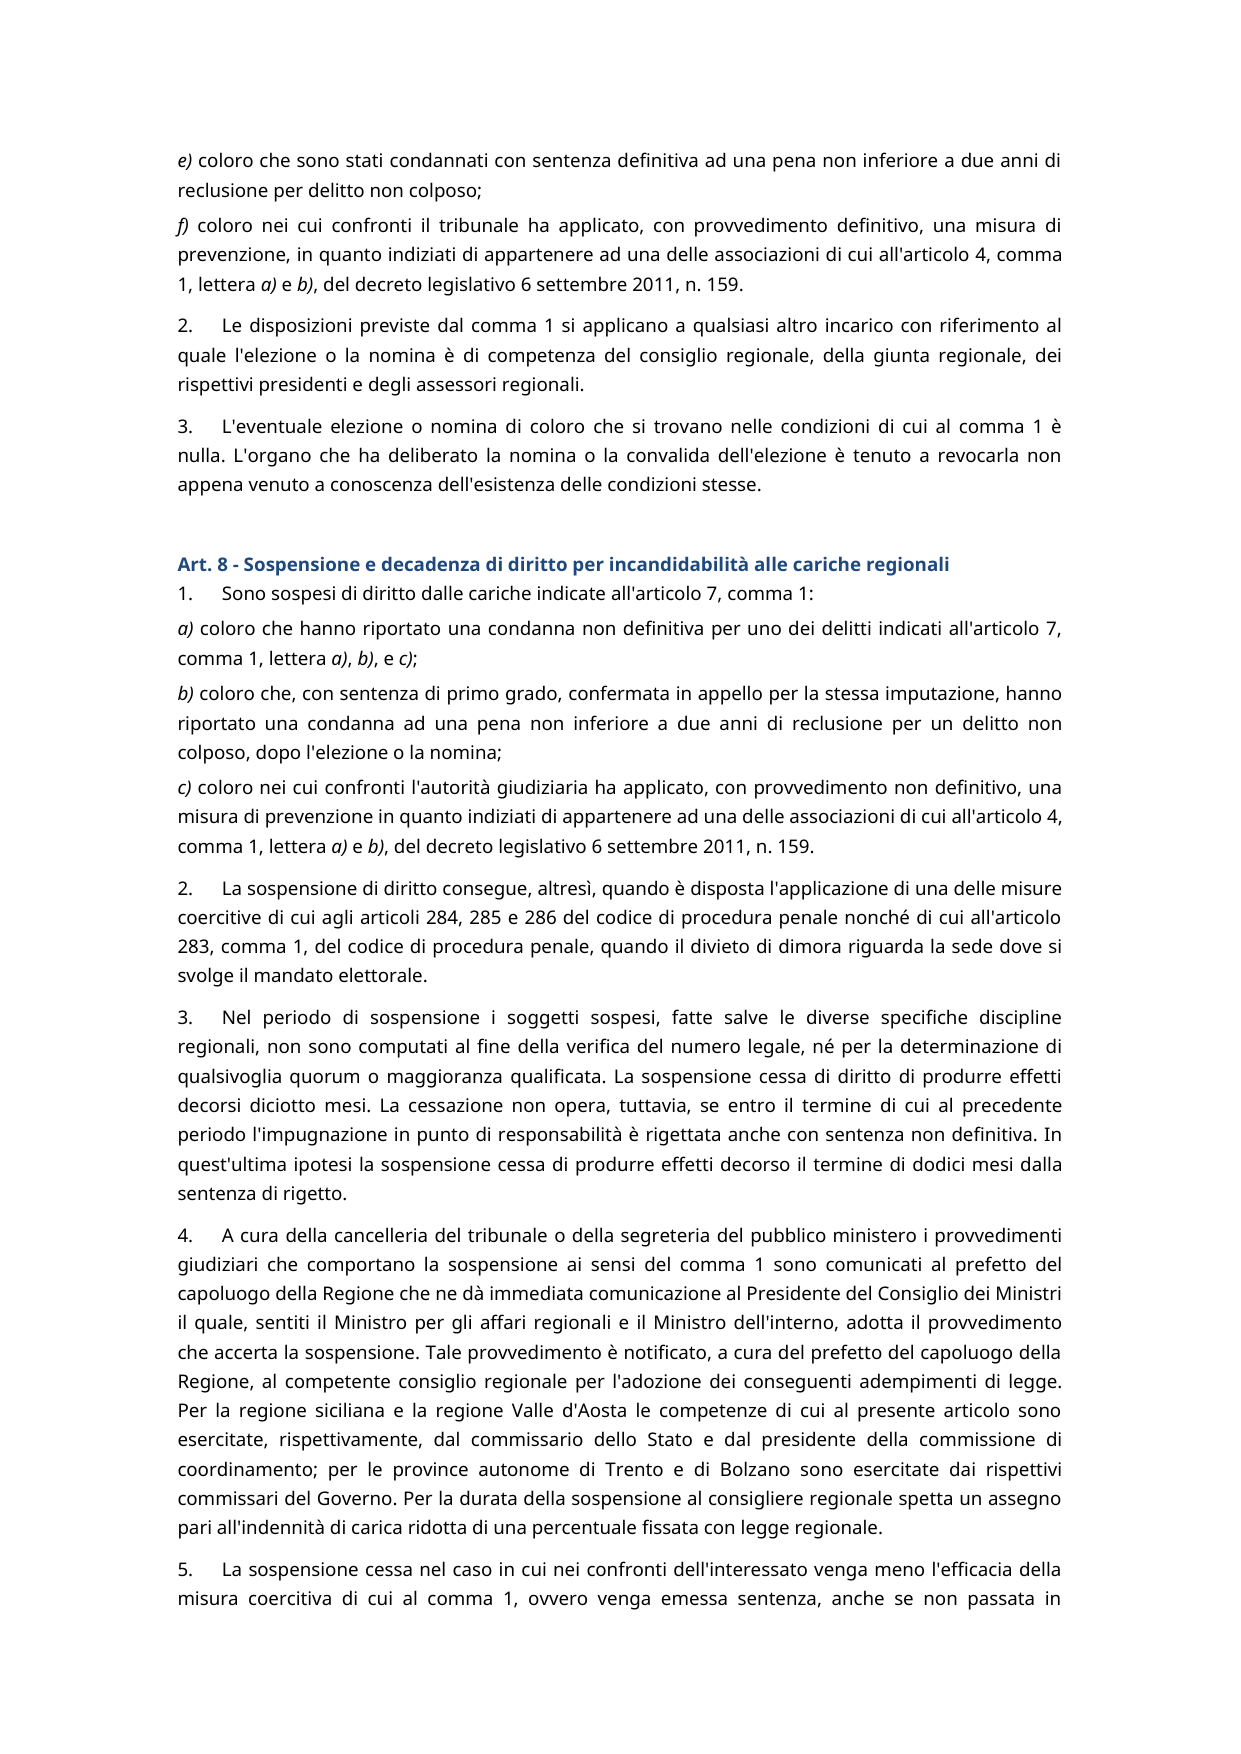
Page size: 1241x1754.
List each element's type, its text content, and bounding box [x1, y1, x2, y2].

text a) coloro che hanno riportato una condanna non definitiva per uno dei delitti indicati all'articolo 7, comma 1, lettera a), b), e c); [177, 616, 1063, 671]
text Art. 8 - Sospensione e decadenza di diritto per incandidabilità alle cariche regionali [177, 551, 1063, 576]
text f) coloro nei cui confronti il tribunale ha applicato, con provvedimento definitivo, una misura di prevenzione, in quanto indiziati di appartenere ad una delle associazioni di cui all'articolo 4, comma 1, lettera a) e b), del decreto legislativo 6 settembre 2011, n. 159. [177, 212, 1063, 296]
text c) coloro nei cui confronti l'autorità giudiziaria ha applicato, con provvedimento non definitivo, una misura di prevenzione in quanto indiziati di appartenere ad una delle associazioni di cui all'articolo 4, comma 1, lettera a) e b), del decreto legislativo 6 settembre 2011, n. 159. [177, 774, 1063, 859]
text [177, 1556, 1063, 1611]
text e) coloro che sono stati condannati con sentenza definitiva ad una pena non inferiore a due anni di reclusione per delitto non colposo; [177, 148, 1063, 202]
text b) coloro che, con sentenza di primo grado, confermata in appello per la stessa imputazione, hanno riportato una condanna ad una pena non inferiore a due anni di reclusione per un delitto non colposo, dopo l'elezione o la nomina; [177, 681, 1063, 764]
text 3. L'eventuale elezione o nomina di coloro che si trovano nelle condizioni di cui al comma 1 è nulla. L'organo che ha deliberato la nomina o la convalida dell'elezione è tenuto a revocarla non appena venuto a conoscenza dell'esistenza delle condizioni stesse. [177, 413, 1063, 497]
text 2. La sospensione di diritto consegue, altresì, quando è disposta l'applicazione di una delle misure coercitive di cui agli articoli 284, 285 e 286 del codice di procedura penale nonché di cui all'articolo 283, comma 1, del codice di procedura penale, quando il divieto di dimora riguarda la sede dove si svolge il mandato elettorale. [177, 875, 1063, 988]
text 1. Sono sospesi di diritto dalle cariche indicate all'articolo 7, comma 1: [177, 580, 1063, 606]
text 4. A cura della cancelleria del tribunale o della segreteria del pubblico ministero i provvedimenti giudiziari che comportano la sospensione ai sensi del comma 1 sono comunicati al prefetto del capoluogo della Regione che ne dà immediata comunicazione al Presidente del Consiglio dei Ministri il quale, sentiti il Ministro per gli affari regionali e il Ministro dell'interno, adotta il provvedimento che accerta la sospensione. Tale provvedimento è notificato, a cura del prefetto del capoluogo della Regione, al competente consiglio regionale per l'adozione dei conseguenti adempimenti di legge. Per la regione siciliana e la regione Valle d'Aosta le competenze di cui al presente articolo sono esercitate, rispettivamente, dal commissario dello Stato e dal presidente della commissione di coordinamento; per le province autonome di Trento e di Bolzano sono esercitate dai rispettivi commissari del Governo. Per la durata della sospensione al consigliere regionale spetta un assegno pari all'indennità di carica ridotta di una percentuale fissata con legge regionale. [177, 1222, 1063, 1540]
text 3. Nel periodo di sospensione i soggetti sospesi, fatte salve le diverse specifiche discipline regionali, non sono computati al fine della verifica del numero legale, né per la determinazione di qualsivoglia quorum o maggioranza qualificata. La sospensione cessa di diritto di produrre effetti decorsi diciotto mesi. La cessazione non opera, tuttavia, se entro il termine di cui al precedente periodo l'impugnazione in punto di responsabilità è rigettata anche con sentenza non definitiva. In quest'ultima ipotesi la sospensione cessa di produrre effetti decorso il termine di dodici mesi dalla sentenza di rigetto. [177, 1004, 1063, 1206]
text 2. Le disposizioni previste dal comma 1 si applicano a qualsiasi altro incarico con riferimento al quale l'elezione o la nomina è di competenza del consiglio regionale, della giunta regionale, dei rispettivi presidenti e degli assessori regionali. [177, 313, 1063, 397]
